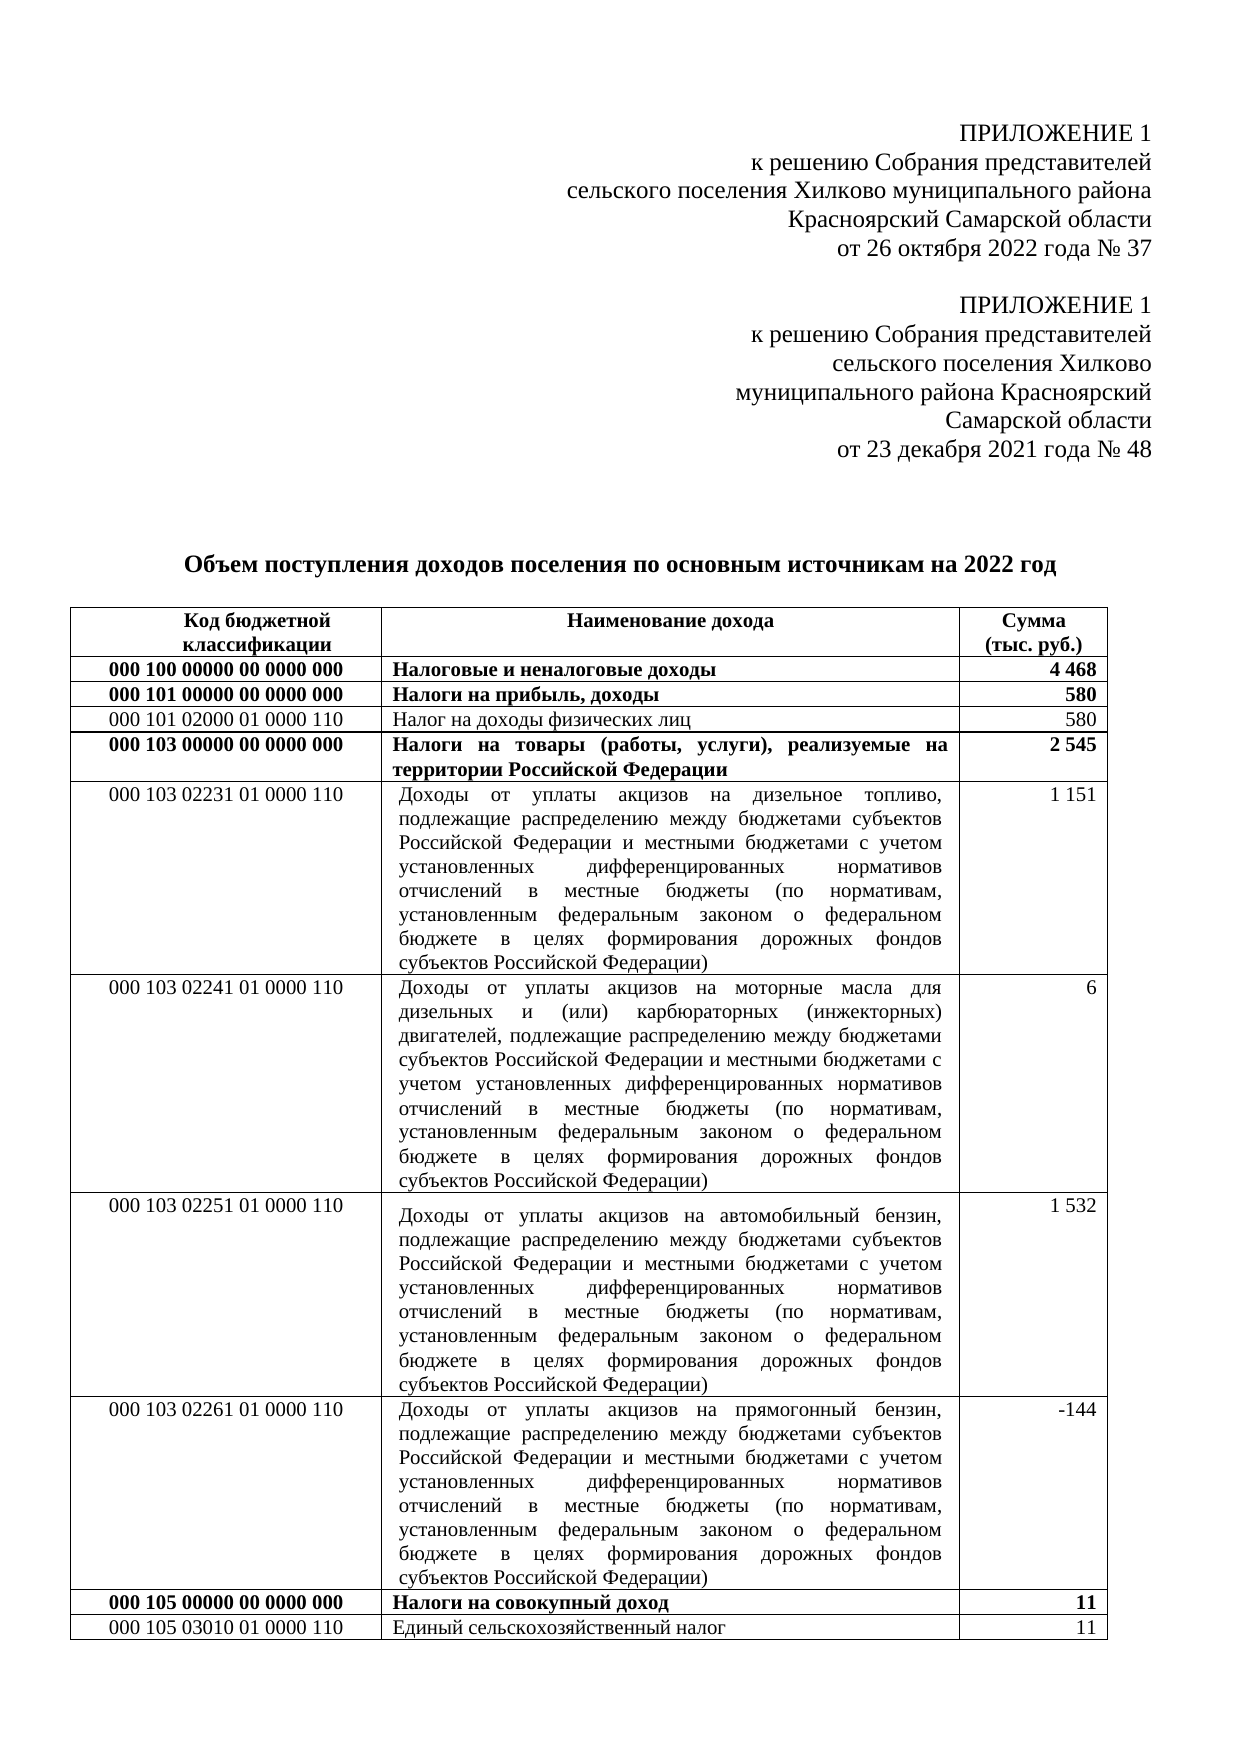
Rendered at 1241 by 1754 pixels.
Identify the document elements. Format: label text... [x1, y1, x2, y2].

table_cell 11 [960, 1615, 1107, 1639]
table_cell Налог на доходы физических лиц [382, 707, 959, 731]
table_cell 000 103 02251 01 0000 110 [71, 1193, 381, 1396]
table_cell Налоги на совокупный доход [382, 1590, 959, 1614]
text муниципального района Красноярский [502, 377, 1152, 406]
table_cell Доходы от уплаты акцизов на прямогонный бензин, подлежащие распределению между бюджетами субъектов Российской Федерации и местными бюджетами с учетом установленных дифференцированных нормативов отчислений в местные бюджеты (по нормативам, установленным федеральным законом о федеральном бюджете в целях формирования дорожных фондов субъектов Российской Федерации) [382, 1397, 959, 1589]
table_cell Налоги на прибыль, доходы [382, 682, 959, 706]
table_cell 000 103 00000 00 0000 000 [71, 733, 381, 781]
text ПРИЛОЖЕНИЕ 1 [502, 291, 1152, 319]
table_cell 000 103 02241 01 0000 110 [71, 975, 381, 1192]
table_cell 000 103 02261 01 0000 110 [71, 1397, 381, 1589]
text Самарской области [502, 406, 1152, 434]
table_cell 580 [960, 707, 1107, 731]
table_header Код бюджетной классификации [71, 608, 381, 656]
text к решению Собрания представителей [502, 319, 1152, 348]
table_cell Налоговые и неналоговые доходы [382, 657, 959, 681]
table_cell 4 468 [960, 657, 1107, 681]
table_header Наименование дохода [382, 608, 959, 656]
text к решению Собрания представителей [502, 147, 1152, 176]
table_cell 000 100 00000 00 0000 000 [71, 657, 381, 681]
table_cell 11 [960, 1590, 1107, 1614]
table_cell 2 545 [960, 733, 1107, 781]
table_cell 000 101 02000 01 0000 110 [71, 707, 381, 731]
table_cell Доходы от уплаты акцизов на моторные масла для дизельных и (или) карбюраторных (инжекторных) двигателей, подлежащие распределению между бюджетами субъектов Российской Федерации и местными бюджетами с учетом установленных дифференцированных нормативов отчислений в местные бюджеты (по нормативам, установленным федеральным законом о федеральном бюджете в целях формирования дорожных фондов субъектов Российской Федерации) [382, 975, 959, 1192]
table_cell 000 105 03010 01 0000 110 [71, 1615, 381, 1639]
text ПРИЛОЖЕНИЕ 1 [89, 118, 1152, 147]
table_cell Налоги на товары (работы, услуги), реализуемые на территории Российской Федерации [382, 733, 959, 781]
table_cell Доходы от уплаты акцизов на автомобильный бензин, подлежащие распределению между бюджетами субъектов Российской Федерации и местными бюджетами с учетом установленных дифференцированных нормативов отчислений в местные бюджеты (по нормативам, установленным федеральным законом о федеральном бюджете в целях формирования дорожных фондов субъектов Российской Федерации) [382, 1193, 959, 1396]
table_cell 000 105 00000 00 0000 000 [71, 1590, 381, 1614]
table_cell 1 151 [960, 782, 1107, 974]
text сельского поселения Хилково [502, 348, 1152, 377]
text от 23 декабря 2021 года № 48 [502, 434, 1152, 463]
table_cell 1 532 [960, 1193, 1107, 1396]
table_cell Единый сельскохозяйственный налог [382, 1615, 959, 1639]
table_cell Доходы от уплаты акцизов на дизельное топливо, подлежащие распределению между бюджетами субъектов Российской Федерации и местными бюджетами с учетом установленных дифференцированных нормативов отчислений в местные бюджеты (по нормативам, установленным федеральным законом о федеральном бюджете в целях формирования дорожных фондов субъектов Российской Федерации) [382, 782, 959, 974]
table_cell 580 [960, 682, 1107, 706]
table_header Сумма (тыс. руб.) [960, 608, 1107, 656]
text Объем поступления доходов поселения по основным источникам на 2022 год [89, 549, 1152, 578]
table_cell 000 101 00000 00 0000 000 [71, 682, 381, 706]
table_cell 000 103 02231 01 0000 110 [71, 782, 381, 974]
text от 26 октября 2022 года № 37 [502, 233, 1152, 262]
text сельского поселения Хилково муниципального района Красноярский Самарской области [502, 176, 1152, 233]
table_cell -144 [960, 1397, 1107, 1589]
table_cell 6 [960, 975, 1107, 1192]
